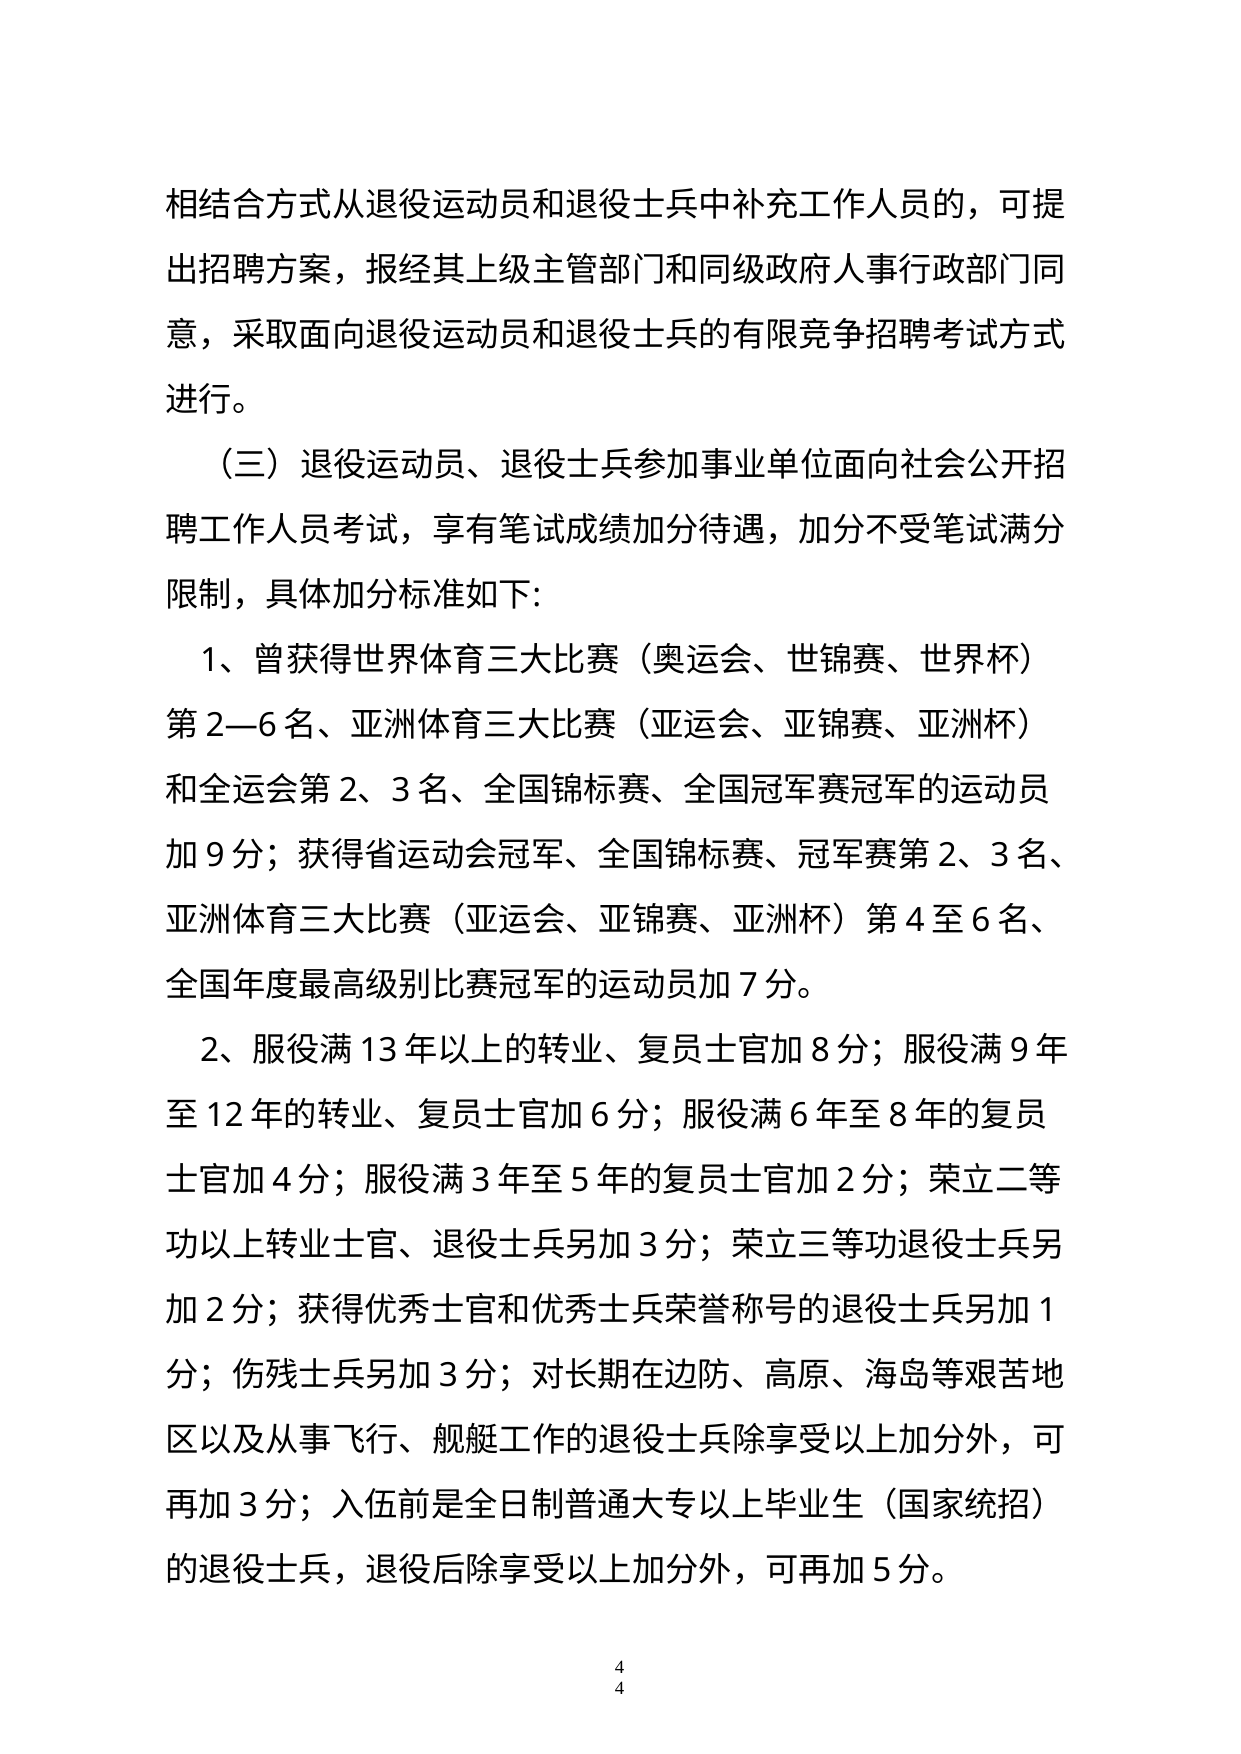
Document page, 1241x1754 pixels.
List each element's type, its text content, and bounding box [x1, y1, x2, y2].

text 1、曾获得世界体育三大比赛（奥运会、世锦赛、世界杯）第2—6名、亚洲体育三大比赛（亚运会、亚锦赛、亚洲杯）和全运会第2、3名、全国锦标赛、全国冠军赛冠军的运动员加9分；获得省运动会冠军、全国锦标赛、冠军赛第2、3名、亚洲体育三大比赛（亚运会、亚锦赛、亚洲杯）第4至6名、全国年度最高级别比赛冠军的运动员加7分。 [165, 624, 1075, 1014]
text 2、服役满13年以上的转业、复员士官加8分；服役满9年至12年的转业、复员士官加6分；服役满6年至8年的复员士官加4分；服役满3年至5年的复员士官加2分；荣立二等功以上转业士官、退役士兵另加3分；荣立三等功退役士兵另加2分；获得优秀士官和优秀士兵荣誉称号的退役士兵另加1分；伤残士兵另加3分；对长期在边防、高原、海岛等艰苦地区以及从事飞行、舰艇工作的退役士兵除享受以上加分外，可再加3分；入伍前是全日制普通大专以上毕业生（国家统招）的退役士兵，退役后除享受以上加分外，可再加5分。 [165, 1014, 1075, 1599]
text （三）退役运动员、退役士兵参加事业单位面向社会公开招聘工作人员考试，享有笔试成绩加分待遇，加分不受笔试满分限制，具体加分标准如下: [165, 429, 1075, 624]
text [165, 169, 1075, 429]
